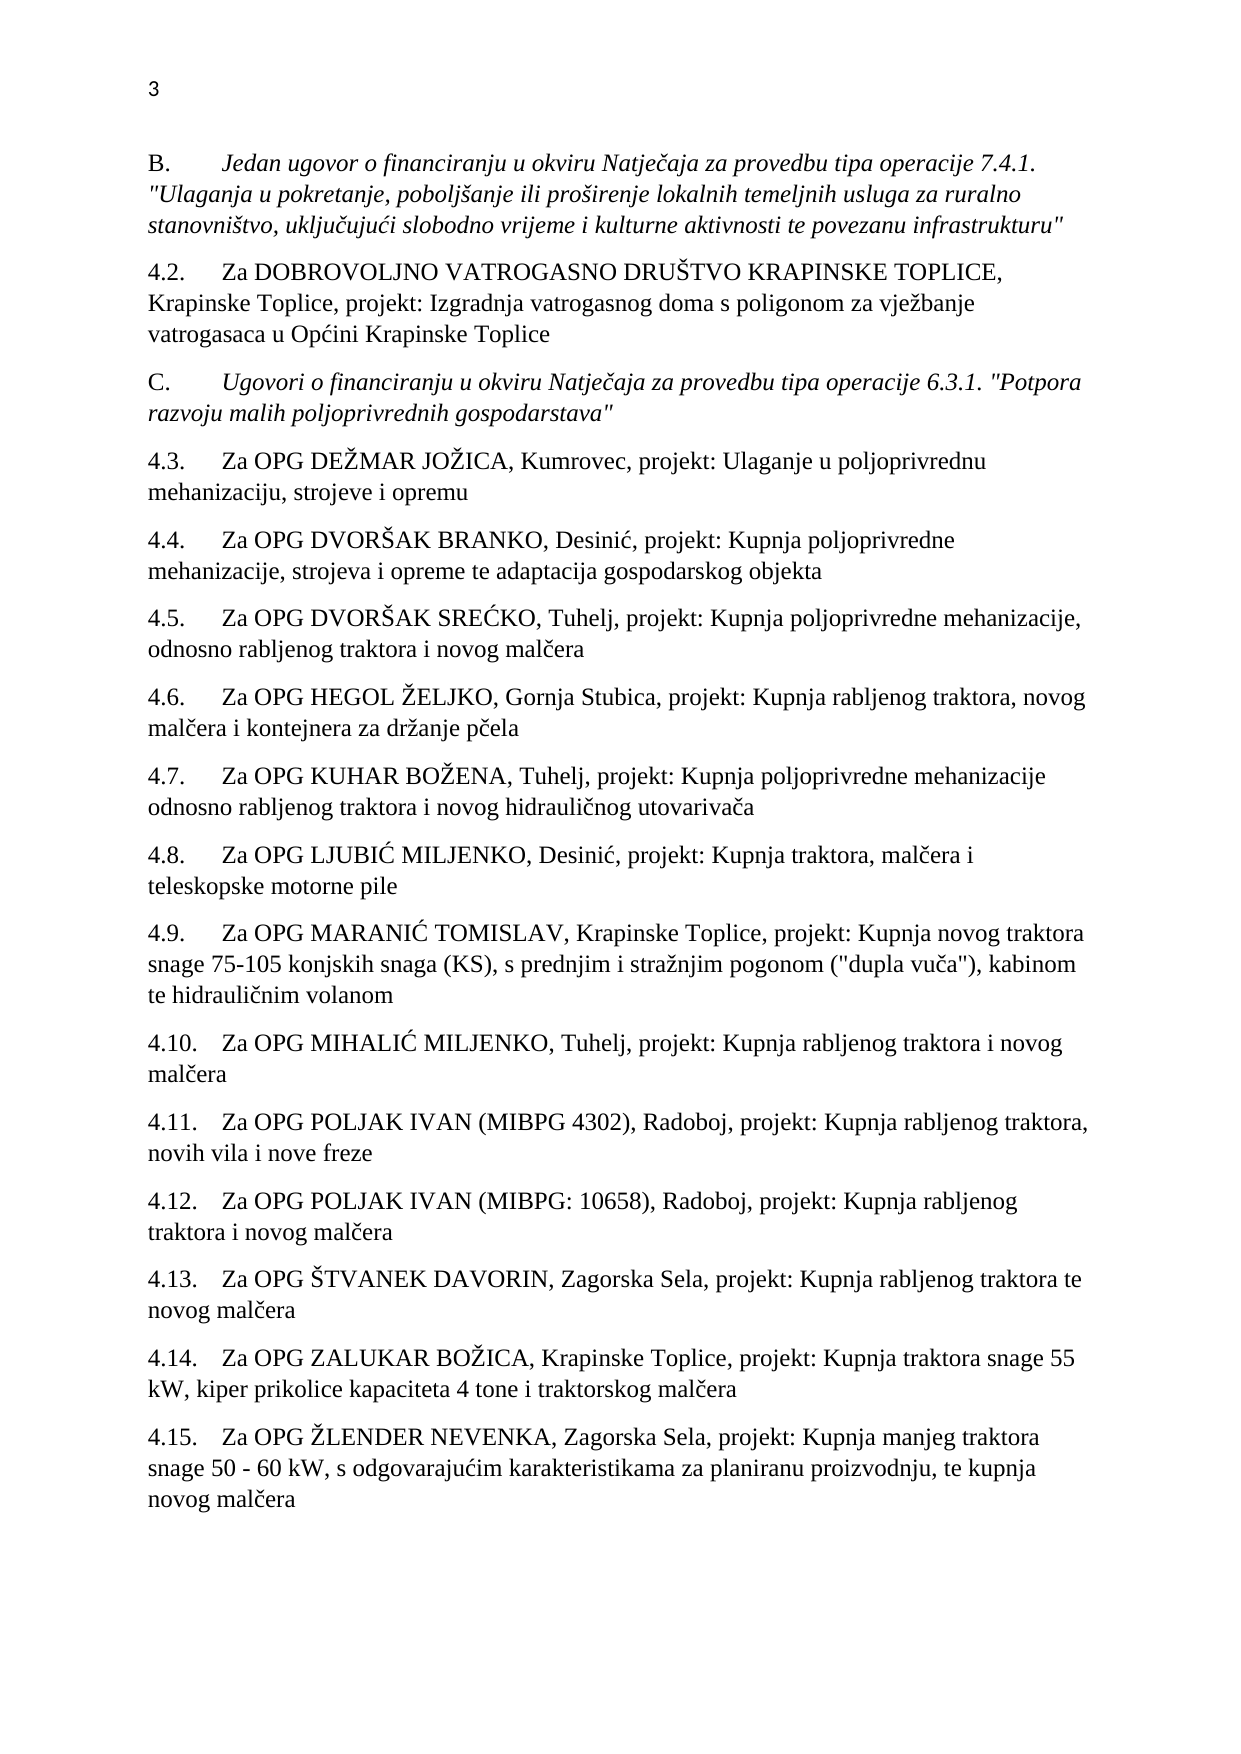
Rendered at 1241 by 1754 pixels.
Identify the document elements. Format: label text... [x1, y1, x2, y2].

text 4.8. Za OPG LJUBIĆ MILJENKO, Desinić, projekt: Kupnja traktora, malčera i teleskopske motorne pile [148, 840, 1093, 899]
text 4.11. Za OPG POLJAK IVAN (MIBPG 4302), Radoboj, projekt: Kupnja rabljenog traktora, novih vila i nove freze [148, 1107, 1093, 1167]
text 4.6. Za OPG HEGOL ŽELJKO, Gornja Stubica, projekt: Kupnja rabljenog traktora, novog malčera i kontejnera za držanje pčela [148, 682, 1093, 742]
text 4.14. Za OPG ZALUKAR BOŽICA, Krapinske Toplice, projekt: Kupnja traktora snage 55 kW, kiper prikolice kapaciteta 4 tone i traktorskog malčera [148, 1343, 1093, 1403]
text 4.2. Za DOBROVOLJNO VATROGASNO DRUŠTVO KRAPINSKE TOPLICE, Krapinske Toplice, projekt: Izgradnja vatrogasnog doma s poligonom za vježbanje vatrogasaca u Općini Krapinske Toplice [148, 257, 1093, 348]
text B. Jedan ugovor o financiranju u okviru Natječaja za provedbu tipa operacije 7.4.1. "Ulaganja u pokretanje, poboljšanje ili proširenje lokalnih temeljnih usluga za ruralno stanovništvo, uključujući slobodno vrijeme i kulturne aktivnosti te povezanu infrastrukturu" [148, 148, 1093, 238]
text 4.4. Za OPG DVORŠAK BRANKO, Desinić, projekt: Kupnja poljoprivredne mehanizacije, strojeva i opreme te adaptacija gospodarskog objekta [148, 525, 1093, 584]
text 4.10. Za OPG MIHALIĆ MILJENKO, Tuhelj, projekt: Kupnja rabljenog traktora i novog malčera [148, 1028, 1093, 1088]
text C. Ugovori o financiranju u okviru Natječaja za provedbu tipa operacije 6.3.1. "Potpora razvoju malih poljoprivrednih gospodarstava" [148, 367, 1093, 427]
text 4.12. Za OPG POLJAK IVAN (MIBPG: 10658), Radoboj, projekt: Kupnja rabljenog traktora i novog malčera [148, 1186, 1093, 1246]
text 4.3. Za OPG DEŽMAR JOŽICA, Kumrovec, projekt: Ulaganje u poljoprivrednu mehanizaciju, strojeve i opremu [148, 446, 1093, 506]
text 4.15. Za OPG ŽLENDER NEVENKA, Zagorska Sela, projekt: Kupnja manjeg traktora snage 50 - 60 kW, s odgovarajućim karakteristikama za planiranu proizvodnju, te kupnja novog malčera [148, 1422, 1093, 1513]
text 4.9. Za OPG MARANIĆ TOMISLAV, Krapinske Toplice, projekt: Kupnja novog traktora snage 75-105 konjskih snaga (KS), s prednjim i stražnjim pogonom ("dupla vuča"), kabinom te hidrauličnim volanom [148, 918, 1093, 1009]
text 4.7. Za OPG KUHAR BOŽENA, Tuhelj, projekt: Kupnja poljoprivredne mehanizacije odnosno rabljenog traktora i novog hidrauličnog utovarivača [148, 761, 1093, 821]
text 4.13. Za OPG ŠTVANEK DAVORIN, Zagorska Sela, projekt: Kupnja rabljenog traktora te novog malčera [148, 1264, 1093, 1324]
text 4.5. Za OPG DVORŠAK SREĆKO, Tuhelj, projekt: Kupnja poljoprivredne mehanizacije, odnosno rabljenog traktora i novog malčera [148, 603, 1093, 663]
